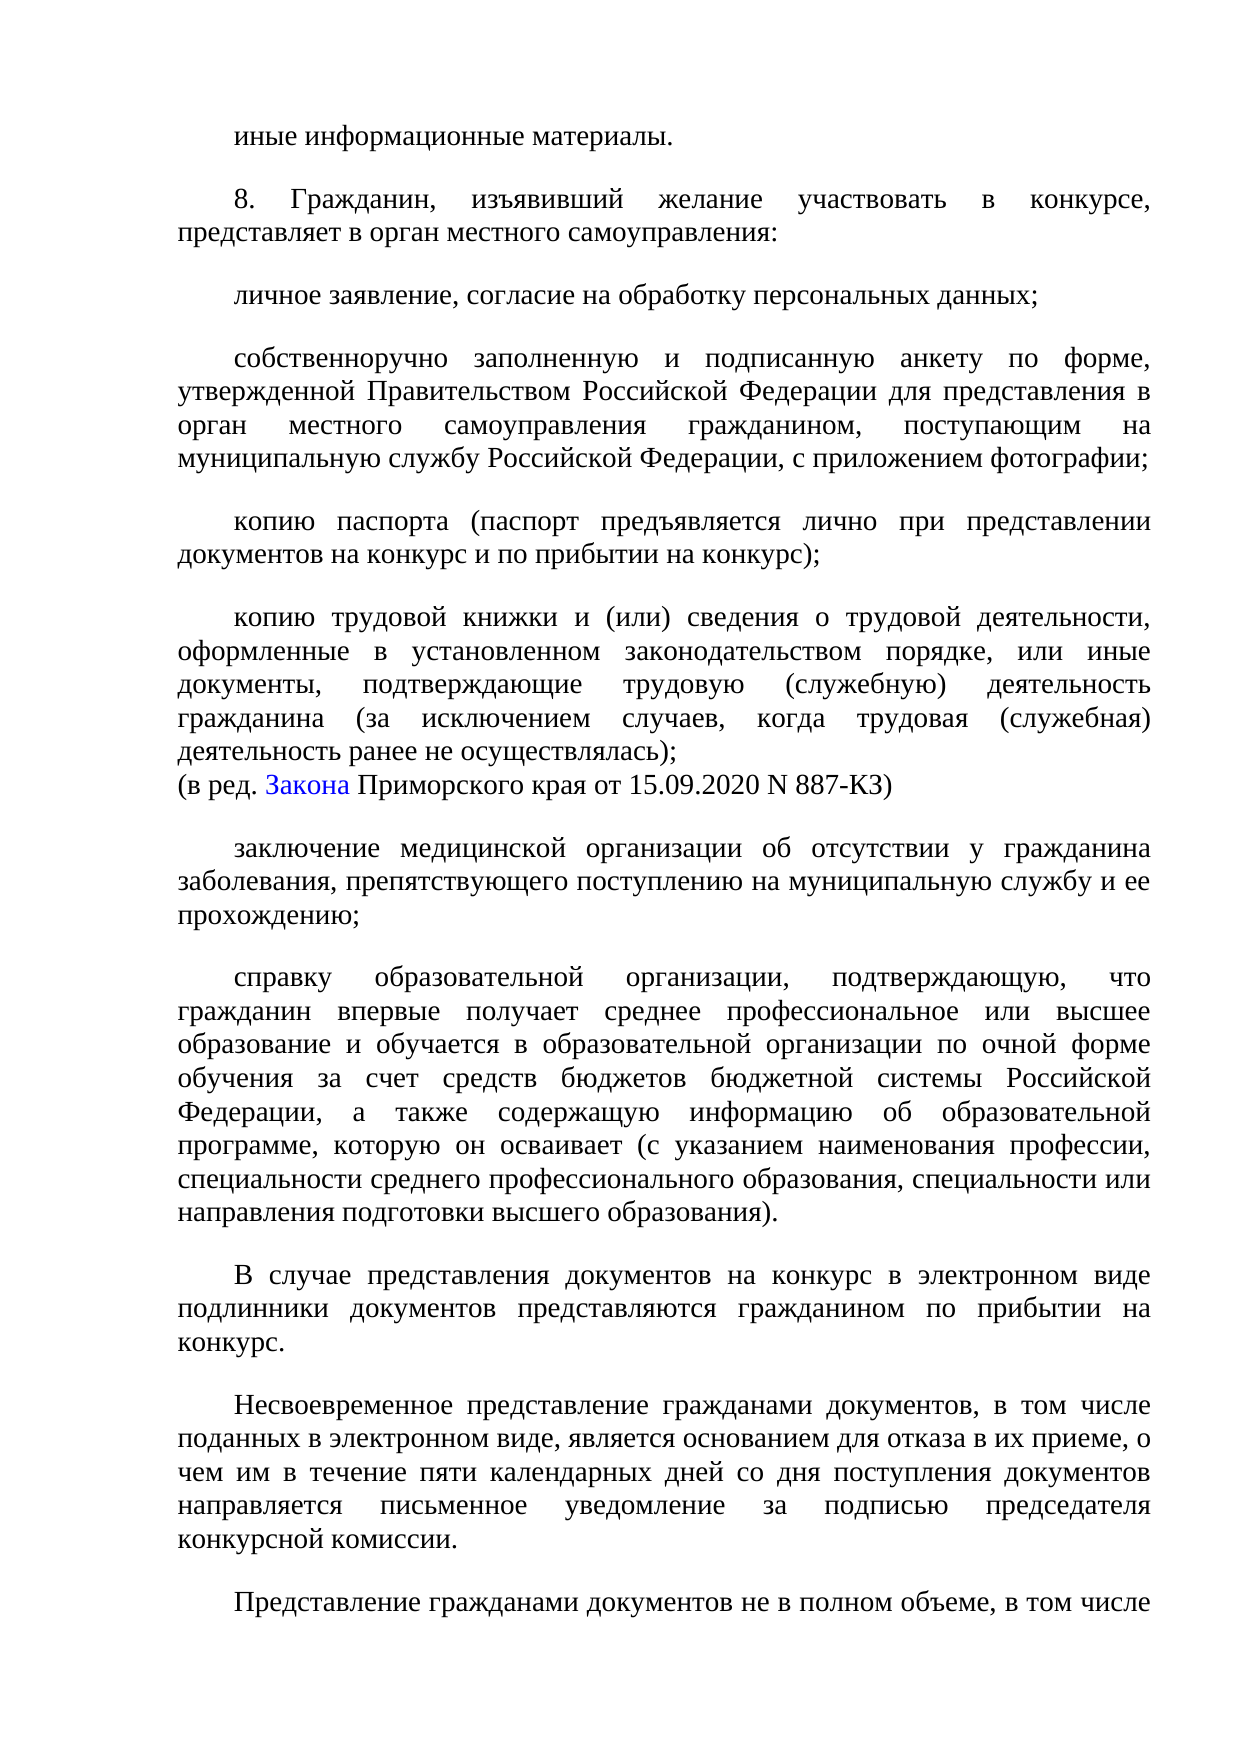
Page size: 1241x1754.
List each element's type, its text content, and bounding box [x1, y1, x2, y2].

text личное заявление, согласие на обработку персональных данных; [177, 277, 1152, 311]
text Несвоевременное представление гражданами документов, в том числе поданных в электронном виде, является основанием для отказа в их приеме, о чем им в течение пяти календарных дней со дня поступления документов направляется письменное уведомление за подписью председателя конкурсной комиссии. [177, 1387, 1152, 1554]
text заключение медицинской организации об отсутствии у гражданина заболевания, препятствующего поступлению на муниципальную службу и ее прохождению; [177, 830, 1152, 930]
text собственноручно заполненную и подписанную анкету по форме, утвержденной Правительством Российской Федерации для представления в орган местного самоуправления гражданином, поступающим на муниципальную службу Российской Федерации, с приложением фотографии; [177, 340, 1152, 474]
text иные информационные материалы. [177, 118, 1152, 152]
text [177, 1584, 1152, 1617]
text справку образовательной организации, подтверждающую, что гражданин впервые получает среднее профессиональное или высшее образование и обучается в образовательной организации по очной форме обучения за счет средств бюджетов бюджетной системы Российской Федерации, а также содержащую информацию об образовательной программе, которую он осваивает (с указанием наименования профессии, специальности среднего профессионального образования, специальности или направления подготовки высшего образования). [177, 959, 1152, 1228]
text 8. Гражданин, изъявивший желание участвовать в конкурсе, представляет в орган местного самоуправления: [177, 181, 1152, 248]
text копию трудовой книжки и (или) сведения о трудовой деятельности, оформленные в установленном законодательством порядке, или иные документы, подтверждающие трудовую (служебную) деятельность гражданина (за исключением случаев, когда трудовая (служебная) деятельность ранее не осуществлялась); [177, 599, 1152, 767]
text копию паспорта (паспорт предъявляется лично при представлении документов на конкурс и по прибытии на конкурс); [177, 503, 1152, 570]
text (в ред. Закона Приморского края от 15.09.2020 N 887-КЗ) [177, 767, 1152, 801]
text В случае представления документов на конкурс в электронном виде подлинники документов представляются гражданином по прибытии на конкурс. [177, 1257, 1152, 1358]
